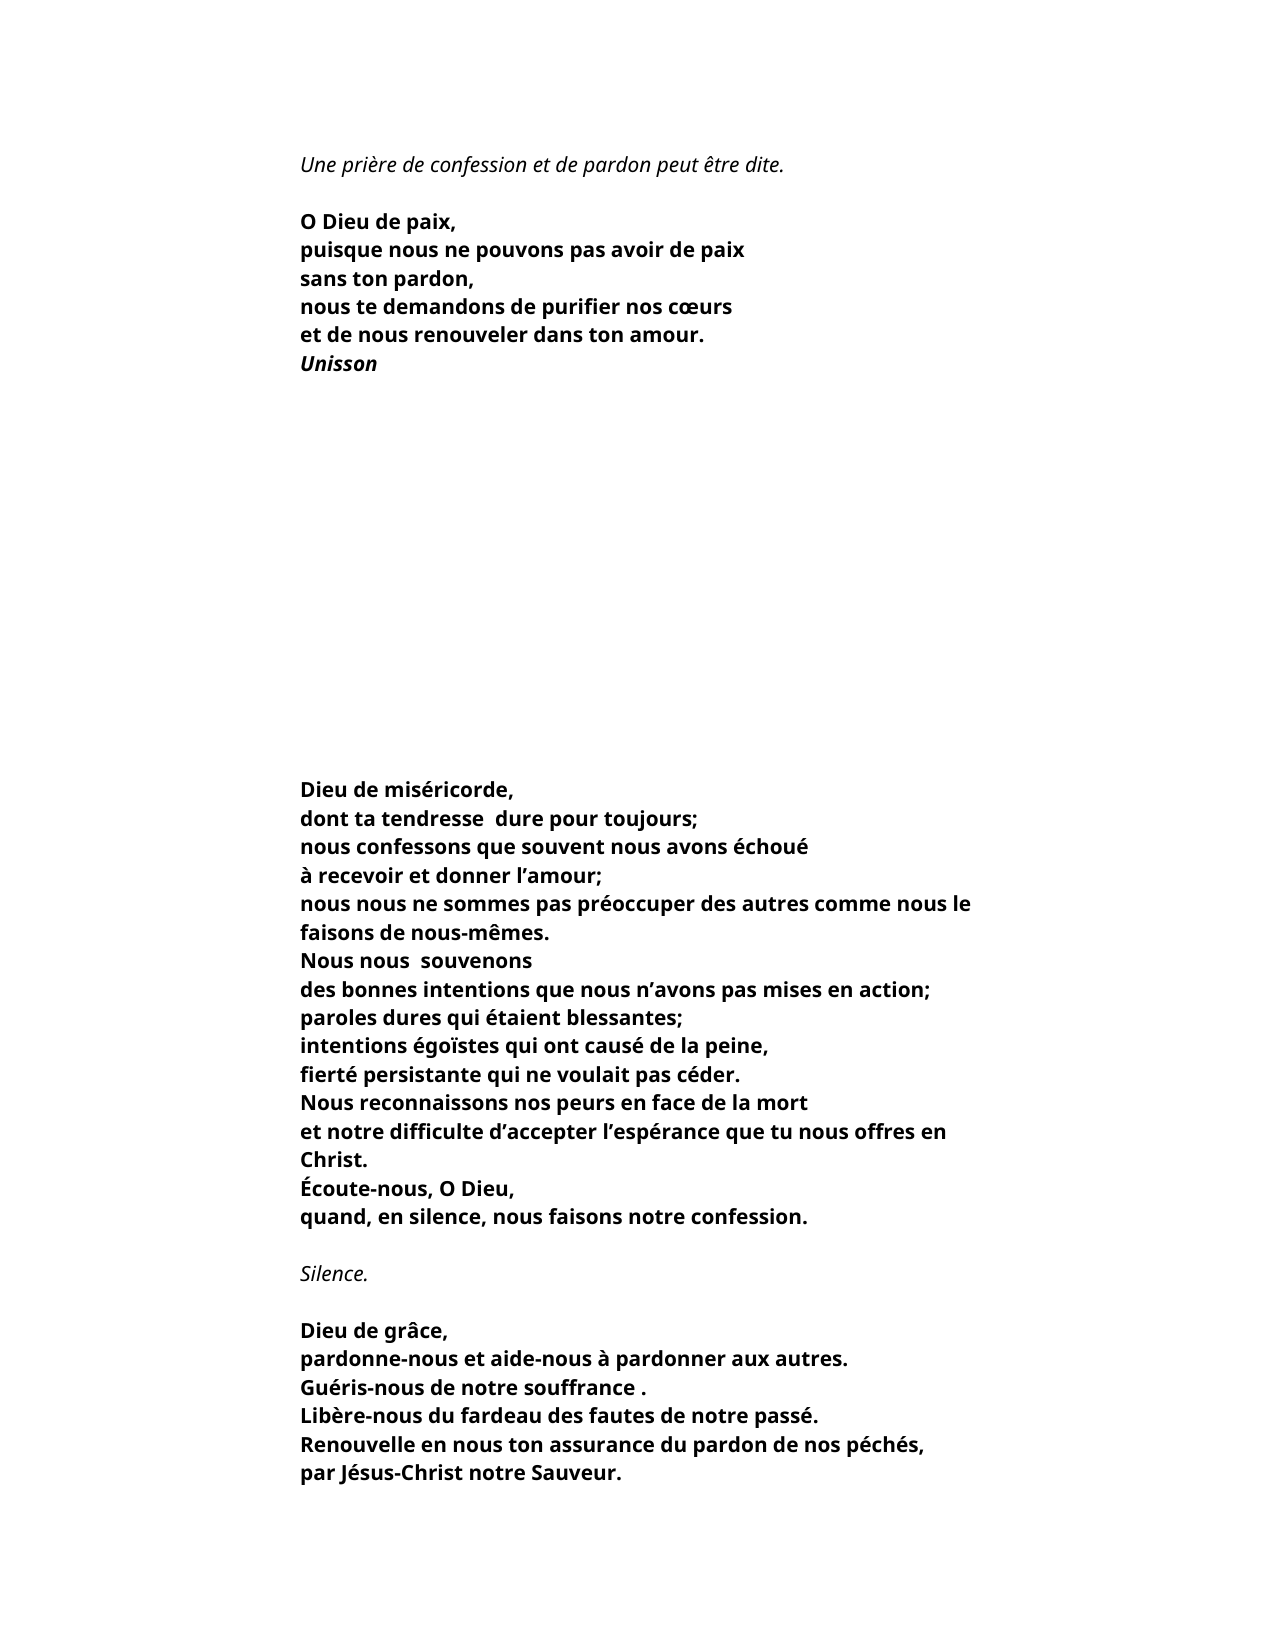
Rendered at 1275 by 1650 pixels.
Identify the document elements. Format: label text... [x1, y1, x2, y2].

text sans ton pardon, [300, 264, 975, 292]
text Dieu de grâce, [300, 1316, 975, 1344]
text nous nous ne sommes pas préoccuper des autres comme nous le faisons de nous-mêmes. [300, 889, 975, 946]
text intentions égoïstes qui ont causé de la peine, [300, 1032, 975, 1060]
text des bonnes intentions que nous n’avons pas mises en action; [300, 975, 975, 1003]
text Libère-nous du fardeau des fautes de notre passé. [300, 1401, 975, 1430]
text Nous reconnaissons nos peurs en face de la mort [300, 1088, 975, 1117]
text Renouvelle en nous ton assurance du pardon de nos péchés, [300, 1430, 975, 1458]
text dont ta tendresse dure pour toujours; [300, 804, 975, 832]
text Dieu de miséricorde, [300, 776, 975, 804]
text Silence. [300, 1259, 975, 1287]
text nous confessons que souvent nous avons échoué [300, 832, 975, 861]
text Écoute-nous, O Dieu, [300, 1174, 975, 1202]
text Unisson [300, 349, 975, 377]
text fierté persistante qui ne voulait pas céder. [300, 1060, 975, 1088]
text et de nous renouveler dans ton amour. [300, 321, 975, 349]
text puisque nous ne pouvons pas avoir de paix [300, 235, 975, 264]
text nous te demandons de purifier nos cœurs [300, 292, 975, 321]
text O Dieu de paix, [300, 207, 975, 235]
text paroles dures qui étaient blessantes; [300, 1003, 975, 1032]
text à recevoir et donner l’amour; [300, 861, 975, 889]
text Guéris-nous de notre souffrance . [300, 1373, 975, 1401]
text quand, en silence, nous faisons notre confession. [300, 1202, 975, 1231]
text Une prière de confession et de pardon peut être dite. [300, 150, 975, 178]
text et notre difficulte d’accepter l’espérance que tu nous offres en Christ. [300, 1117, 975, 1174]
text pardonne-nous et aide-nous à pardonner aux autres. [300, 1344, 975, 1373]
text par Jésus-Christ notre Sauveur. [300, 1458, 975, 1487]
text Nous nous souvenons [300, 946, 975, 975]
